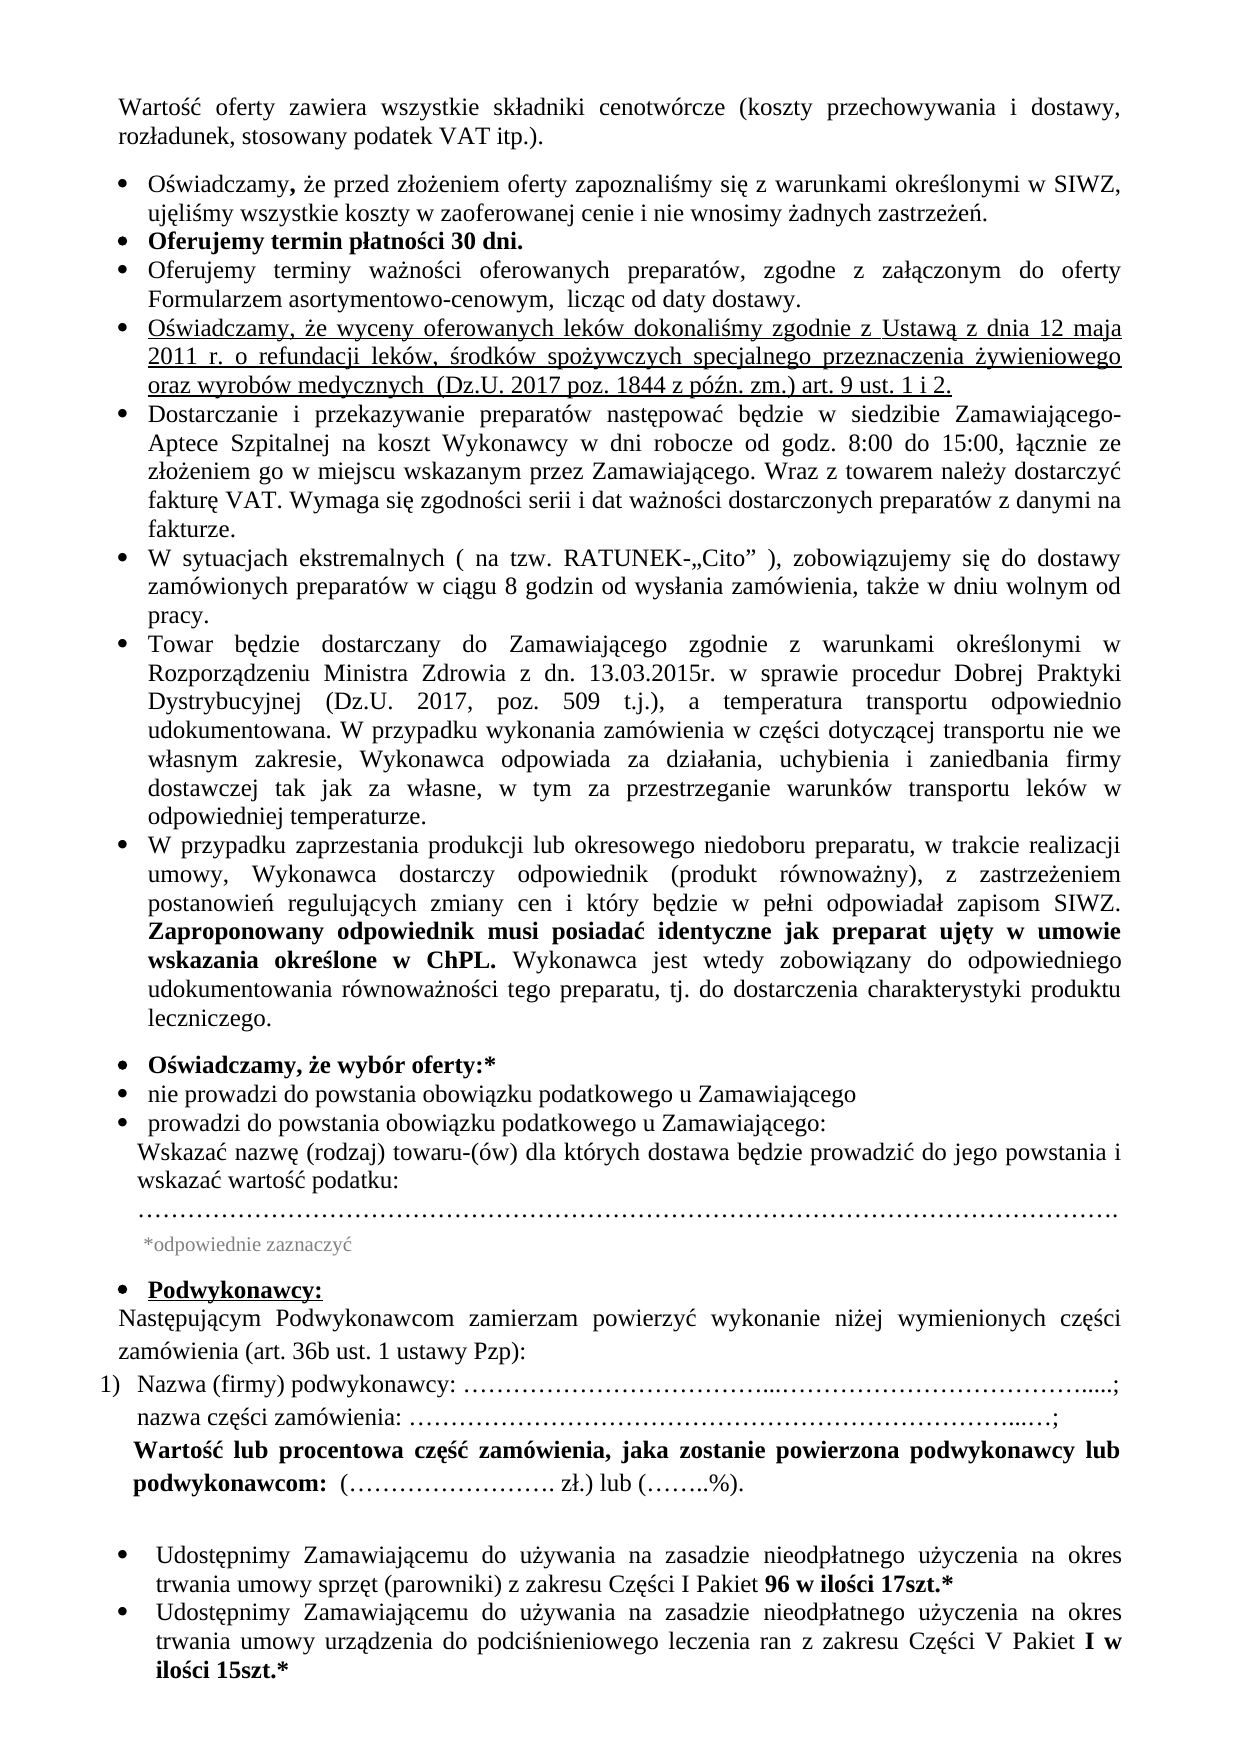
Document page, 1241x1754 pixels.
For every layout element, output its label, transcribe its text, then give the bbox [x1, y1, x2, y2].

list nie prowadzi do powstania obowiązku podatkowego u Zamawiającego [118, 1079, 1122, 1108]
list Oświadczamy, że wyceny oferowanych leków dokonaliśmy zgodnie z Ustawą z dnia 12 maja 2011 r. o refundacji leków, środków spożywczych specjalnego przeznaczenia żywieniowego oraz wyrobów medycznych (Dz.U. 2017 poz. 1844 z późn. zm.) art. 9 ust. 1 i 2. [118, 313, 1122, 399]
list Oświadczamy, że przed złożeniem oferty zapoznaliśmy się z warunkami określonymi w SIWZ, ujęliśmy wszystkie koszty w zaoferowanej cenie i nie wnosimy żadnych zastrzeżeń. [118, 169, 1122, 226]
list Oferujemy terminy ważności oferowanych preparatów, zgodne z załączonym do oferty Formularzem asortymentowo-cenowym, licząc od daty dostawy. [118, 255, 1122, 313]
list Udostępnimy Zamawiającemu do używania na zasadzie nieodpłatnego użyczenia na okres trwania umowy sprzęt (parowniki) z zakresu Części I Pakiet 96 w ilości 17szt.* [118, 1540, 1122, 1597]
text Wskazać nazwę (rodzaj) towaru-(ów) dla których dostawa będzie prowadzić do jego powstania i wskazać wartość podatku: [137, 1137, 1122, 1194]
text Wartość oferty zawiera wszystkie składniki cenotwórcze (koszty przechowywania i dostawy, rozładunek, stosowany podatek VAT itp.). [118, 92, 1122, 150]
list prowadzi do powstania obowiązku podatkowego u Zamawiającego: [118, 1108, 1122, 1137]
text ………………………………………………………………………………………………………. [137, 1194, 1122, 1223]
text Następującym Podwykonawcom zamierzam powierzyć wykonanie niżej wymienionych części zamówienia (art. 36b ust. 1 ustawy Pzp): [118, 1303, 1122, 1365]
list W sytuacjach ekstremalnych ( na tzw. RATUNEK-„Cito” ), zobowiązujemy się do dostawy zamówionych preparatów w ciągu 8 godzin od wysłania zamówienia, także w dniu wolnym od pracy. [118, 543, 1122, 629]
list Oświadczamy, że wybór oferty:* [118, 1051, 1122, 1079]
list Podwykonawcy: [118, 1275, 1122, 1303]
list W przypadku zaprzestania produkcji lub okresowego niedoboru preparatu, w trakcie realizacji umowy, Wykonawca dostarczy odpowiednik (produkt równoważny), z zastrzeżeniem postanowień regulujących zmiany cen i który będzie w pełni odpowiadał zapisom SIWZ. Zaproponowany odpowiednik musi posiadać identyczne jak preparat ujęty w umowie wskazania określone w ChPL. Wykonawca jest wtedy zobowiązany do odpowiedniego udokumentowania równoważności tego preparatu, tj. do dostarczenia charakterystyki produktu leczniczego. [118, 830, 1122, 1031]
list Wartość lub procentowa część zamówienia, jaka zostanie powierzona podwykonawcy lub podwykonawcom: (……………………. zł.) lub (……..%). [133, 1436, 1122, 1497]
list Nazwa (firmy) podwykonawcy: ………………………………...……………………………….....; [99, 1369, 1122, 1398]
list Dostarczanie i przekazywanie preparatów następować będzie w siedzibie Zamawiającego- Aptece Szpitalnej na koszt Wykonawcy w dni robocze od godz. 8:00 do 15:00, łącznie ze złożeniem go w miejscu wskazanym przez Zamawiającego. Wraz z towarem należy dostarczyć fakturę VAT. Wymaga się zgodności serii i dat ważności dostarczonych preparatów z danymi na fakturze. [118, 399, 1122, 543]
text *odpowiednie zaznaczyć [118, 1231, 1122, 1256]
text nazwa części zamówienia: ………………………………………………………………...…; [137, 1402, 1122, 1431]
list Udostępnimy Zamawiającemu do używania na zasadzie nieodpłatnego użyczenia na okres trwania umowy urządzenia do podciśnieniowego leczenia ran z zakresu Części V Pakiet I w ilości 15szt.* [118, 1597, 1122, 1684]
list Oferujemy termin płatności 30 dni. [118, 226, 1122, 255]
list Towar będzie dostarczany do Zamawiającego zgodnie z warunkami określonymi w Rozporządzeniu Ministra Zdrowia z dn. 13.03.2015r. w sprawie procedur Dobrej Praktyki Dystrybucyjnej (Dz.U. 2017, poz. 509 t.j.), a temperatura transportu odpowiednio udokumentowana. W przypadku wykonania zamówienia w części dotyczącej transportu nie we własnym zakresie, Wykonawca odpowiada za działania, uchybienia i zaniedbania firmy dostawczej tak jak za własne, w tym za przestrzeganie warunków transportu leków w odpowiedniej temperaturze. [118, 629, 1122, 830]
